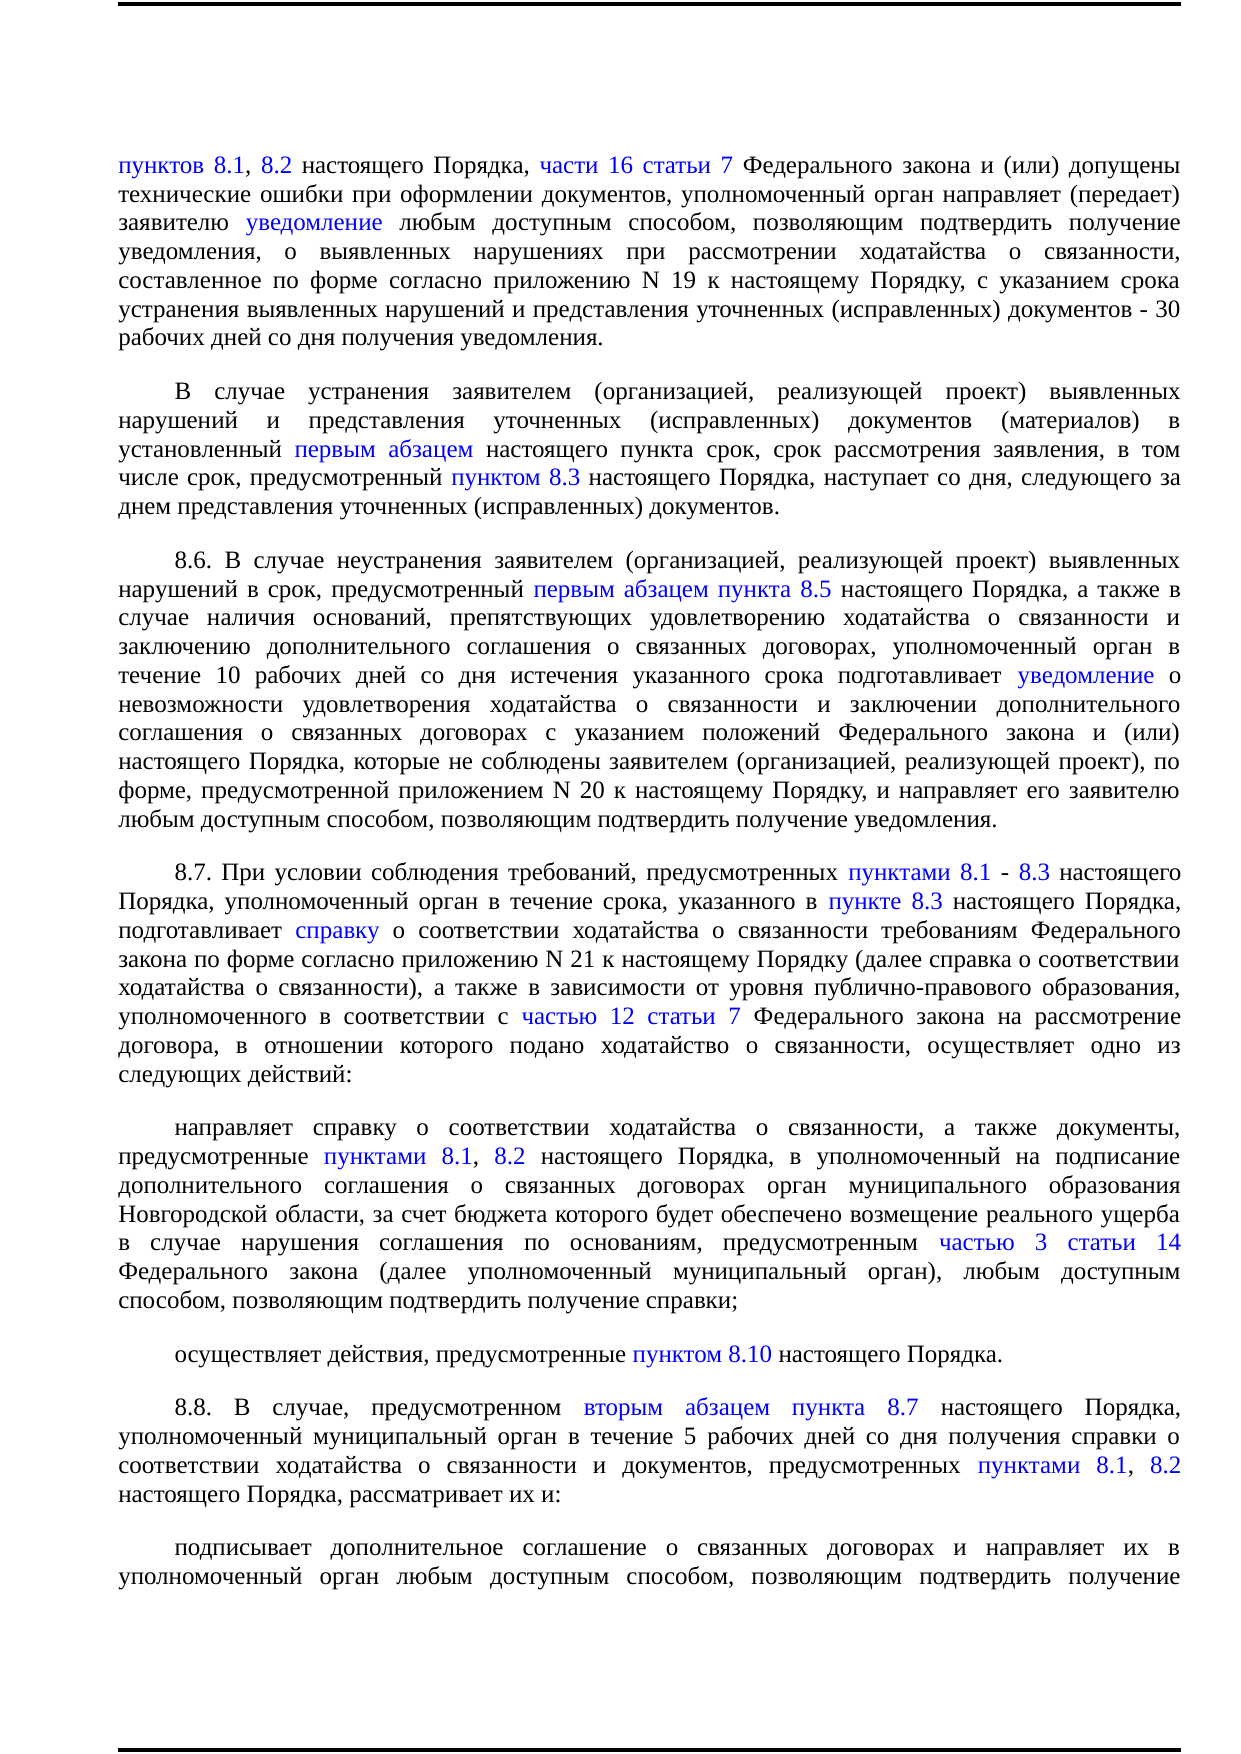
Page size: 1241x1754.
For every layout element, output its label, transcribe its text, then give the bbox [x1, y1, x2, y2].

text направляет справку о соответствии ходатайства о связанности, а также документы, предусмотренные пунктами 8.1, 8.2 настоящего Порядка, в уполномоченный на подписание дополнительного соглашения о связанных договорах орган муниципального образования Новгородской области, за счет бюджета которого будет обеспечено возмещение реального ущерба в случае нарушения соглашения по основаниям, предусмотренным частью 3 статьи 14 Федерального закона (далее уполномоченный муниципальный орган), любым доступным способом, позволяющим подтвердить получение справки; [118, 1112, 1181, 1314]
text осуществляет действия, предусмотренные пунктом 8.10 настоящего Порядка. [118, 1339, 1181, 1367]
text 8.7. При условии соблюдения требований, предусмотренных пунктами 8.1 - 8.3 настоящего Порядка, уполномоченный орган в течение срока, указанного в пункте 8.3 настоящего Порядка, подготавливает справку о соответствии ходатайства о связанности требованиям Федерального закона по форме согласно приложению N 21 к настоящему Порядку (далее справка о соответствии ходатайства о связанности), а также в зависимости от уровня публично-правового образования, уполномоченного в соответствии с частью 12 статьи 7 Федерального закона на рассмотрение договора, в отношении которого подано ходатайство о связанности, осуществляет одно из следующих действий: [118, 857, 1181, 1087]
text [118, 1532, 1181, 1590]
text В случае устранения заявителем (организацией, реализующей проект) выявленных нарушений и представления уточненных (исправленных) документов (материалов) в установленный первым абзацем настоящего пункта срок, срок рассмотрения заявления, в том числе срок, предусмотренный пунктом 8.3 настоящего Порядка, наступает со дня, следующего за днем представления уточненных (исправленных) документов. [118, 376, 1181, 520]
text 8.6. В случае неустранения заявителем (организацией, реализующей проект) выявленных нарушений в срок, предусмотренный первым абзацем пункта 8.5 настоящего Порядка, а также в случае наличия оснований, препятствующих удовлетворению ходатайства о связанности и заключению дополнительного соглашения о связанных договорах, уполномоченный орган в течение 10 рабочих дней со дня истечения указанного срока подготавливает уведомление о невозможности удовлетворения ходатайства о связанности и заключении дополнительного соглашения о связанных договорах с указанием положений Федерального закона и (или) настоящего Порядка, которые не соблюдены заявителем (организацией, реализующей проект), по форме, предусмотренной приложением N 20 к настоящему Порядку, и направляет его заявителю любым доступным способом, позволяющим подтвердить получение уведомления. [118, 545, 1181, 832]
text 8.8. В случае, предусмотренном вторым абзацем пункта 8.7 настоящего Порядка, уполномоченный муниципальный орган в течение 5 рабочих дней со дня получения справки о соответствии ходатайства о связанности и документов, предусмотренных пунктами 8.1, 8.2 настоящего Порядка, рассматривает их и: [118, 1392, 1181, 1507]
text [118, 150, 1181, 351]
